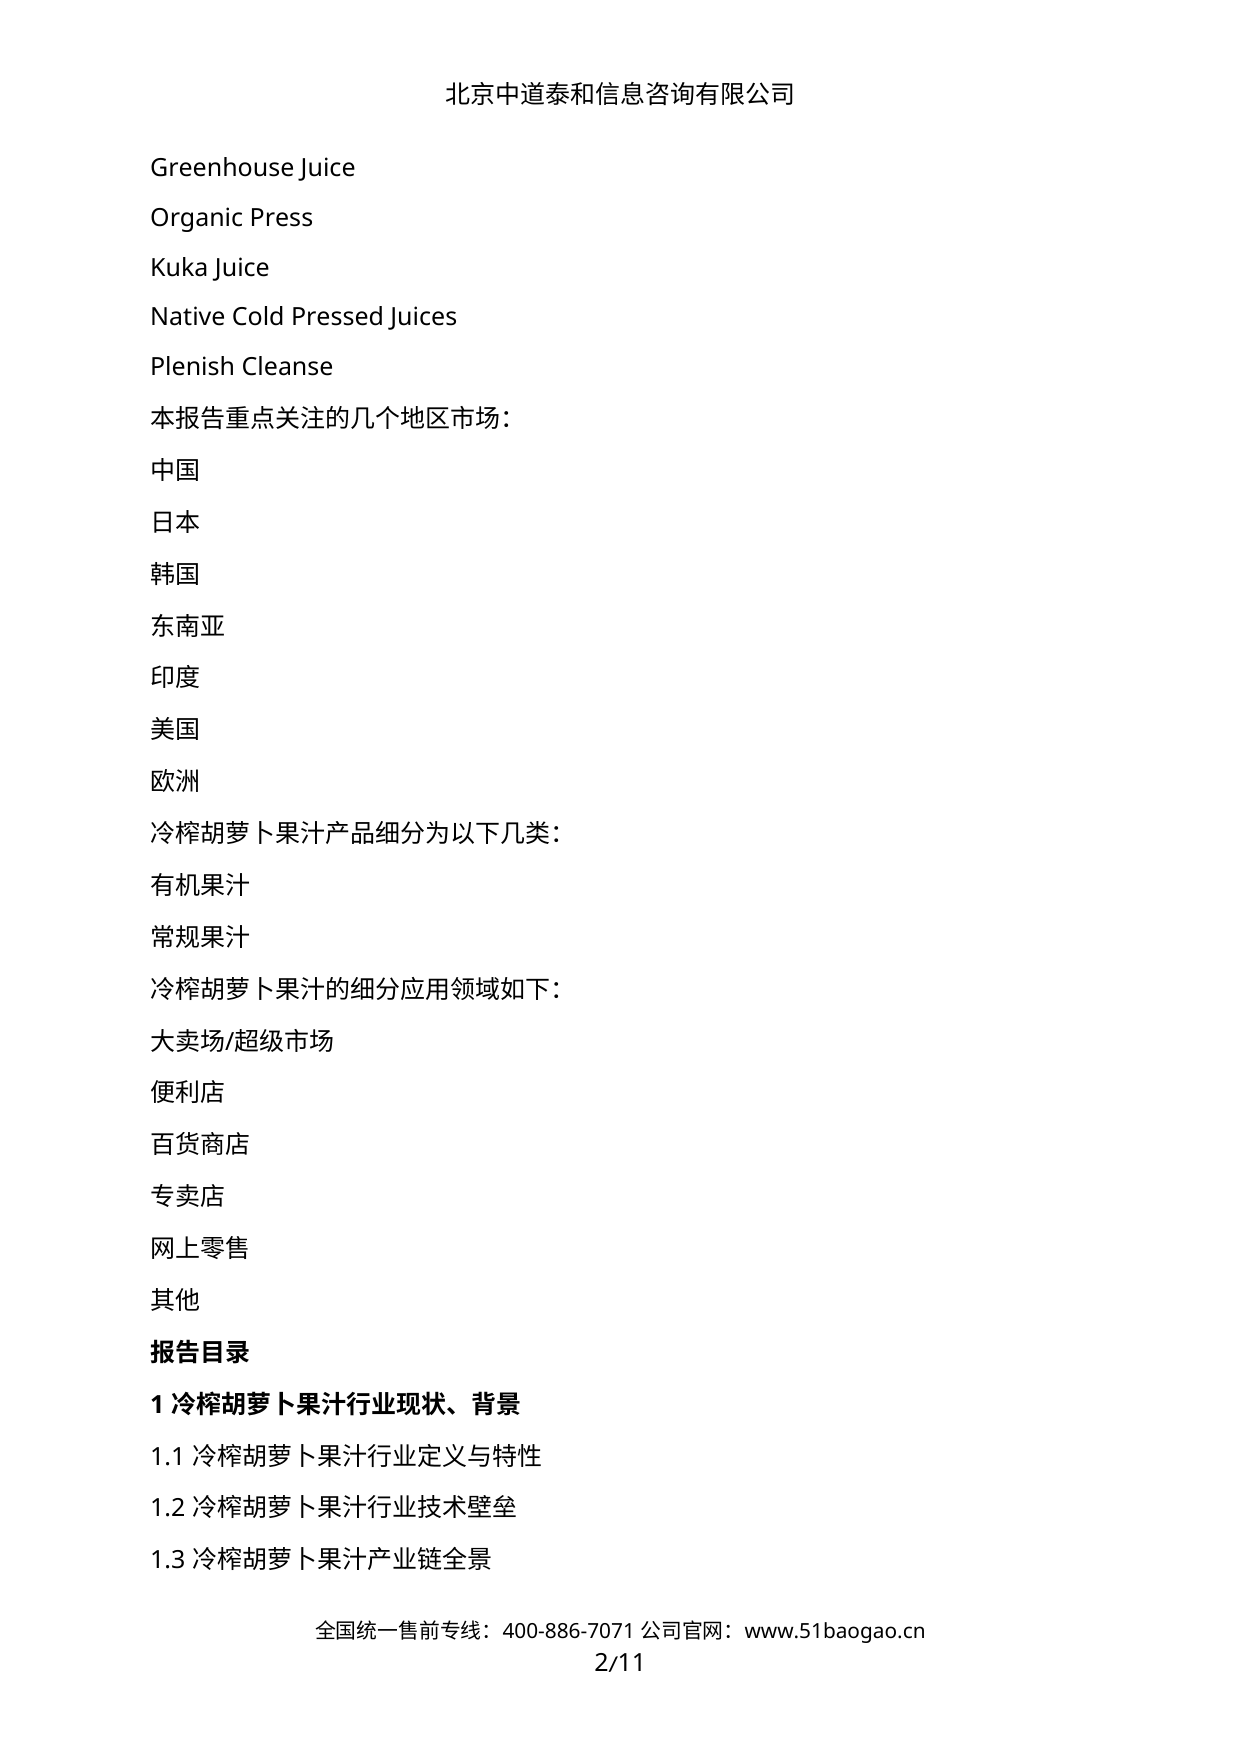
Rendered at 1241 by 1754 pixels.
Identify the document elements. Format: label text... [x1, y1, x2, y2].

text 欧洲 [150, 762, 1090, 798]
text 便利店 [150, 1073, 1090, 1109]
text 大卖场/超级市场 [150, 1021, 1090, 1057]
text Greenhouse Juice [150, 150, 1090, 184]
text 日本 [150, 502, 1090, 538]
text Kuka Juice [150, 249, 1090, 283]
text 报告目录 [150, 1332, 1090, 1368]
text Native Cold Pressed Juices [150, 299, 1090, 333]
text 印度 [150, 658, 1090, 694]
text Organic Press [150, 200, 1090, 234]
text 有机果汁 [150, 865, 1090, 902]
text Plenish Cleanse [150, 349, 1090, 383]
text 常规果汁 [150, 917, 1090, 953]
text 冷榨胡萝卜果汁产品细分为以下几类： [150, 813, 1090, 850]
text 东南亚 [150, 606, 1090, 642]
text 其他 [150, 1280, 1090, 1317]
text 网上零售 [150, 1228, 1090, 1265]
text 1.2 冷榨胡萝卜果汁行业技术壁垒 [150, 1488, 1090, 1524]
text 1.3 冷榨胡萝卜果汁产业链全景 [150, 1540, 1090, 1576]
text 本报告重点关注的几个地区市场： [150, 398, 1090, 435]
text 专卖店 [150, 1177, 1090, 1213]
text 1 冷榨胡萝卜果汁行业现状、背景 [150, 1384, 1090, 1420]
text 1.1 冷榨胡萝卜果汁行业定义与特性 [150, 1436, 1090, 1472]
text 百货商店 [150, 1125, 1090, 1161]
text 中国 [150, 450, 1090, 487]
text 美国 [150, 710, 1090, 746]
text 韩国 [150, 554, 1090, 590]
text 冷榨胡萝卜果汁的细分应用领域如下： [150, 969, 1090, 1005]
